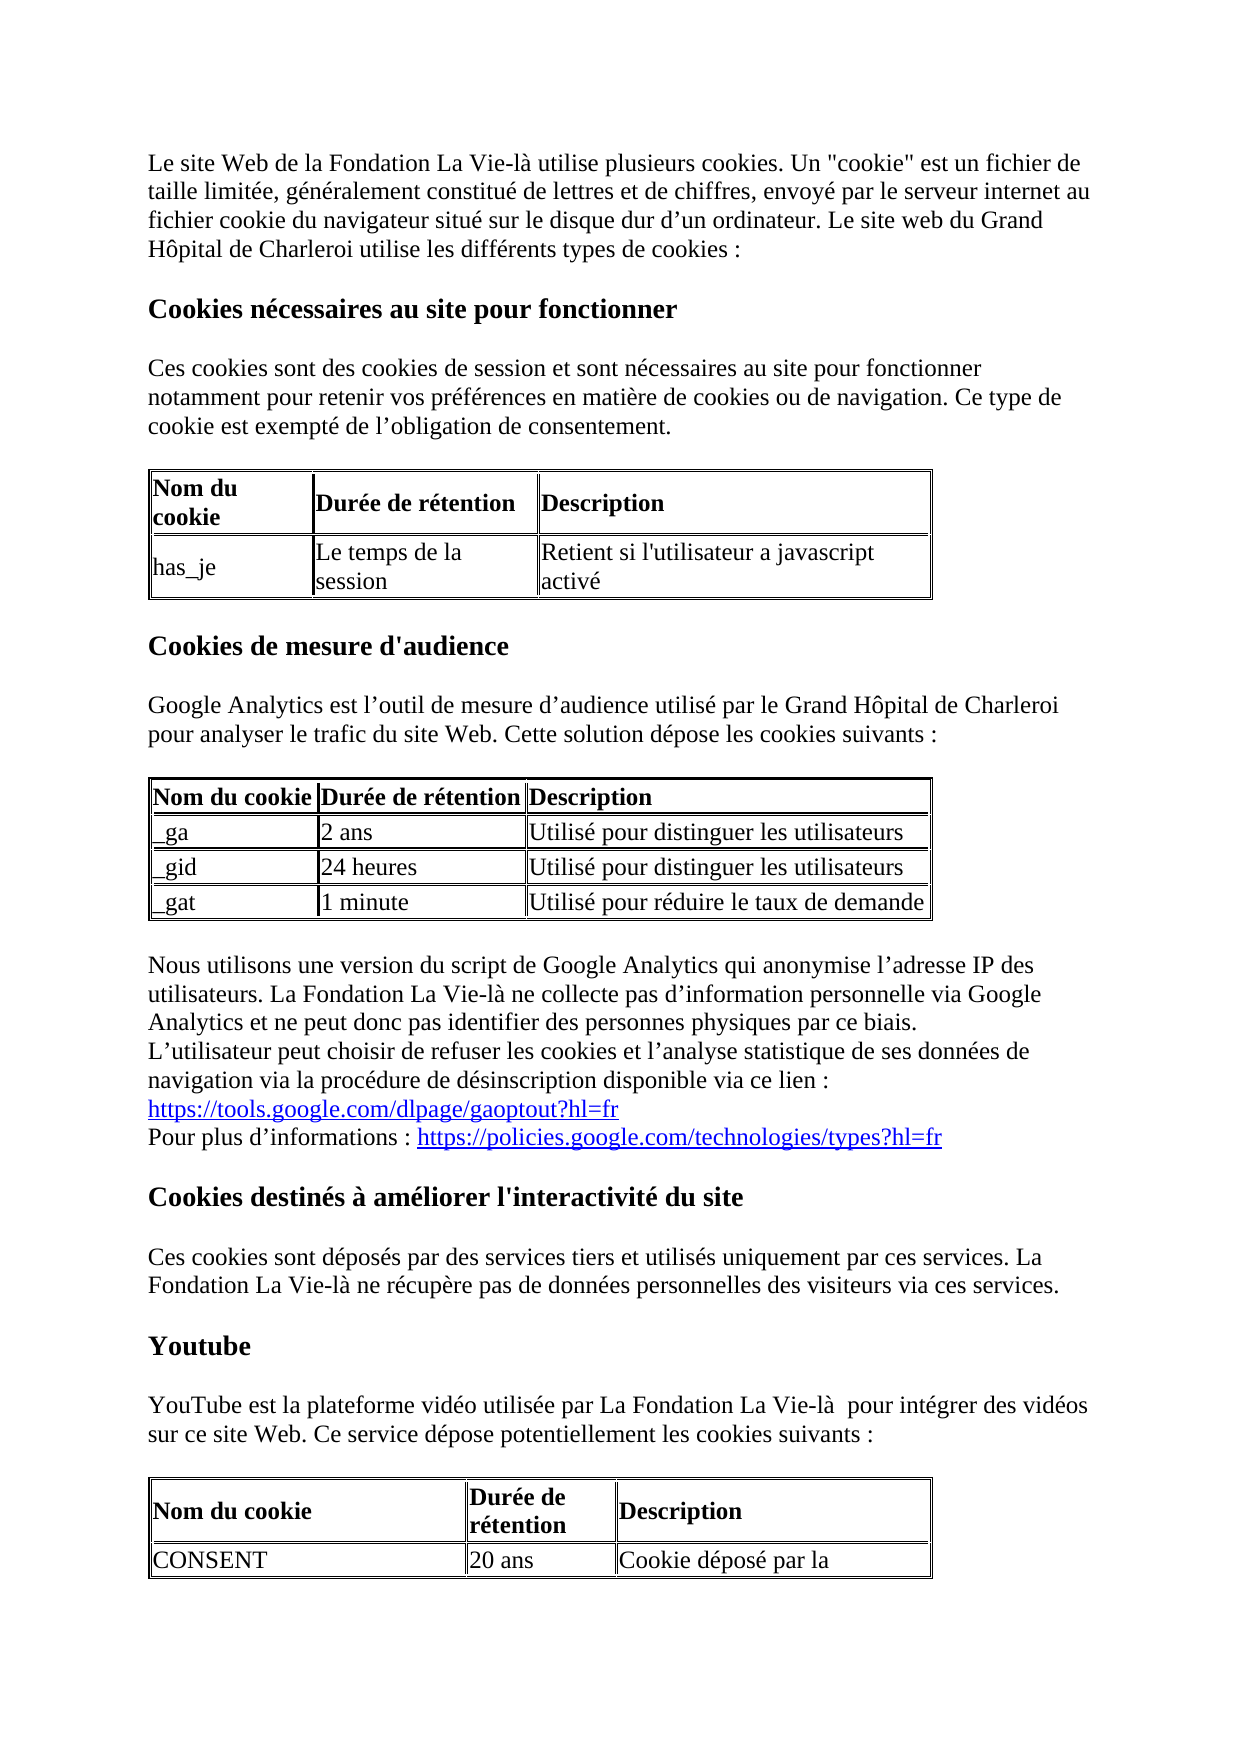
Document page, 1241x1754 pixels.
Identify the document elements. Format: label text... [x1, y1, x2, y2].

table_cell _gat [152, 883, 318, 917]
table_header Durée de rétention [467, 1480, 616, 1541]
text Ces cookies sont déposés par des services tiers et utilisés uniquement par ces services. La Fondation La Vie-là ne récupère pas de données personnelles des visiteurs via ces services. [148, 1242, 1093, 1299]
text Youtube [148, 1328, 1093, 1361]
table_header Nom du cookie [152, 780, 318, 812]
table_header Description [539, 472, 930, 533]
table_cell Utilisé pour distinguer les utilisateurs [528, 812, 930, 847]
text YouTube est la plateforme vidéo utilisée par La Fondation La Vie-là pour intégrer des vidéos sur ce site Web. Ce service dépose potentiellement les cookies suivants : [148, 1390, 1093, 1448]
table_header Nom du cookie [150, 470, 313, 533]
table_header Durée de rétention [318, 780, 526, 812]
table_cell 20 ans [467, 1544, 616, 1576]
text Ces cookies sont des cookies de session et sont nécessaires au site pour fonctionner notamment pour retenir vos préférences en matière de cookies ou de navigation. Ce type de cookie est exempté de l’obligation de consentement. [148, 353, 1093, 439]
text Cookies destinés à améliorer l'interactivité du site [148, 1180, 1093, 1213]
table_cell Retient si l'utilisateur a javascript activé [539, 533, 931, 596]
text Google Analytics est l’outil de mesure d’audience utilisé par le Grand Hôpital de Charleroi pour analyser le trafic du site Web. Cette solution dépose les cookies suivants : [148, 690, 1093, 748]
table_cell 24 heures [320, 851, 525, 882]
table_cell 2 ans [320, 816, 525, 847]
text Cookies de mesure d'audience [148, 629, 1093, 661]
table_header Nom du cookie [152, 1480, 467, 1541]
table_cell CONSENT [150, 1541, 467, 1576]
table_cell _ga [152, 812, 317, 847]
table_cell Le temps de la session [313, 536, 538, 596]
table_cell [616, 1541, 931, 1576]
text Nous utilisons une version du script de Google Analytics qui anonymise l’adresse IP des utilisateurs. La Fondation La Vie-là ne collecte pas d’information personnelle via Google Analytics et ne peut donc pas identifier des personnes physiques par ce biais. L’utilisateur peut choisir de refuser les cookies et l’analyse statistique de ses données de navigation via la procédure de désinscription disponible via ce lien : https://tools.google.com/dlpage/gaoptout?hl=fr Pour plus d’informations : https://policies.google.com/technologies/types?hl=fr [148, 950, 1093, 1151]
table_header Durée de rétention [313, 472, 538, 533]
table_cell _gid [152, 847, 317, 882]
table_cell 1 minute [318, 886, 526, 917]
table_cell Utilisé pour distinguer les utilisateurs [528, 847, 930, 882]
text Le site Web de la Fondation La Vie-là utilise plusieurs cookies. Un "cookie" est un fichier de taille limitée, généralement constitué de lettres et de chiffres, envoyé par le serveur internet au fichier cookie du navigateur situé sur le disque dur d’un ordinateur. Le site web du Grand Hôpital de Charleroi utilise les différents types de cookies : [148, 148, 1093, 263]
text Cookies nécessaires au site pour fonctionner [148, 292, 1093, 324]
table_header Description [616, 1480, 930, 1541]
table_header Description [526, 780, 930, 812]
table_cell Utilisé pour réduire le taux de demande [526, 883, 930, 917]
table_cell has_je [150, 533, 313, 596]
